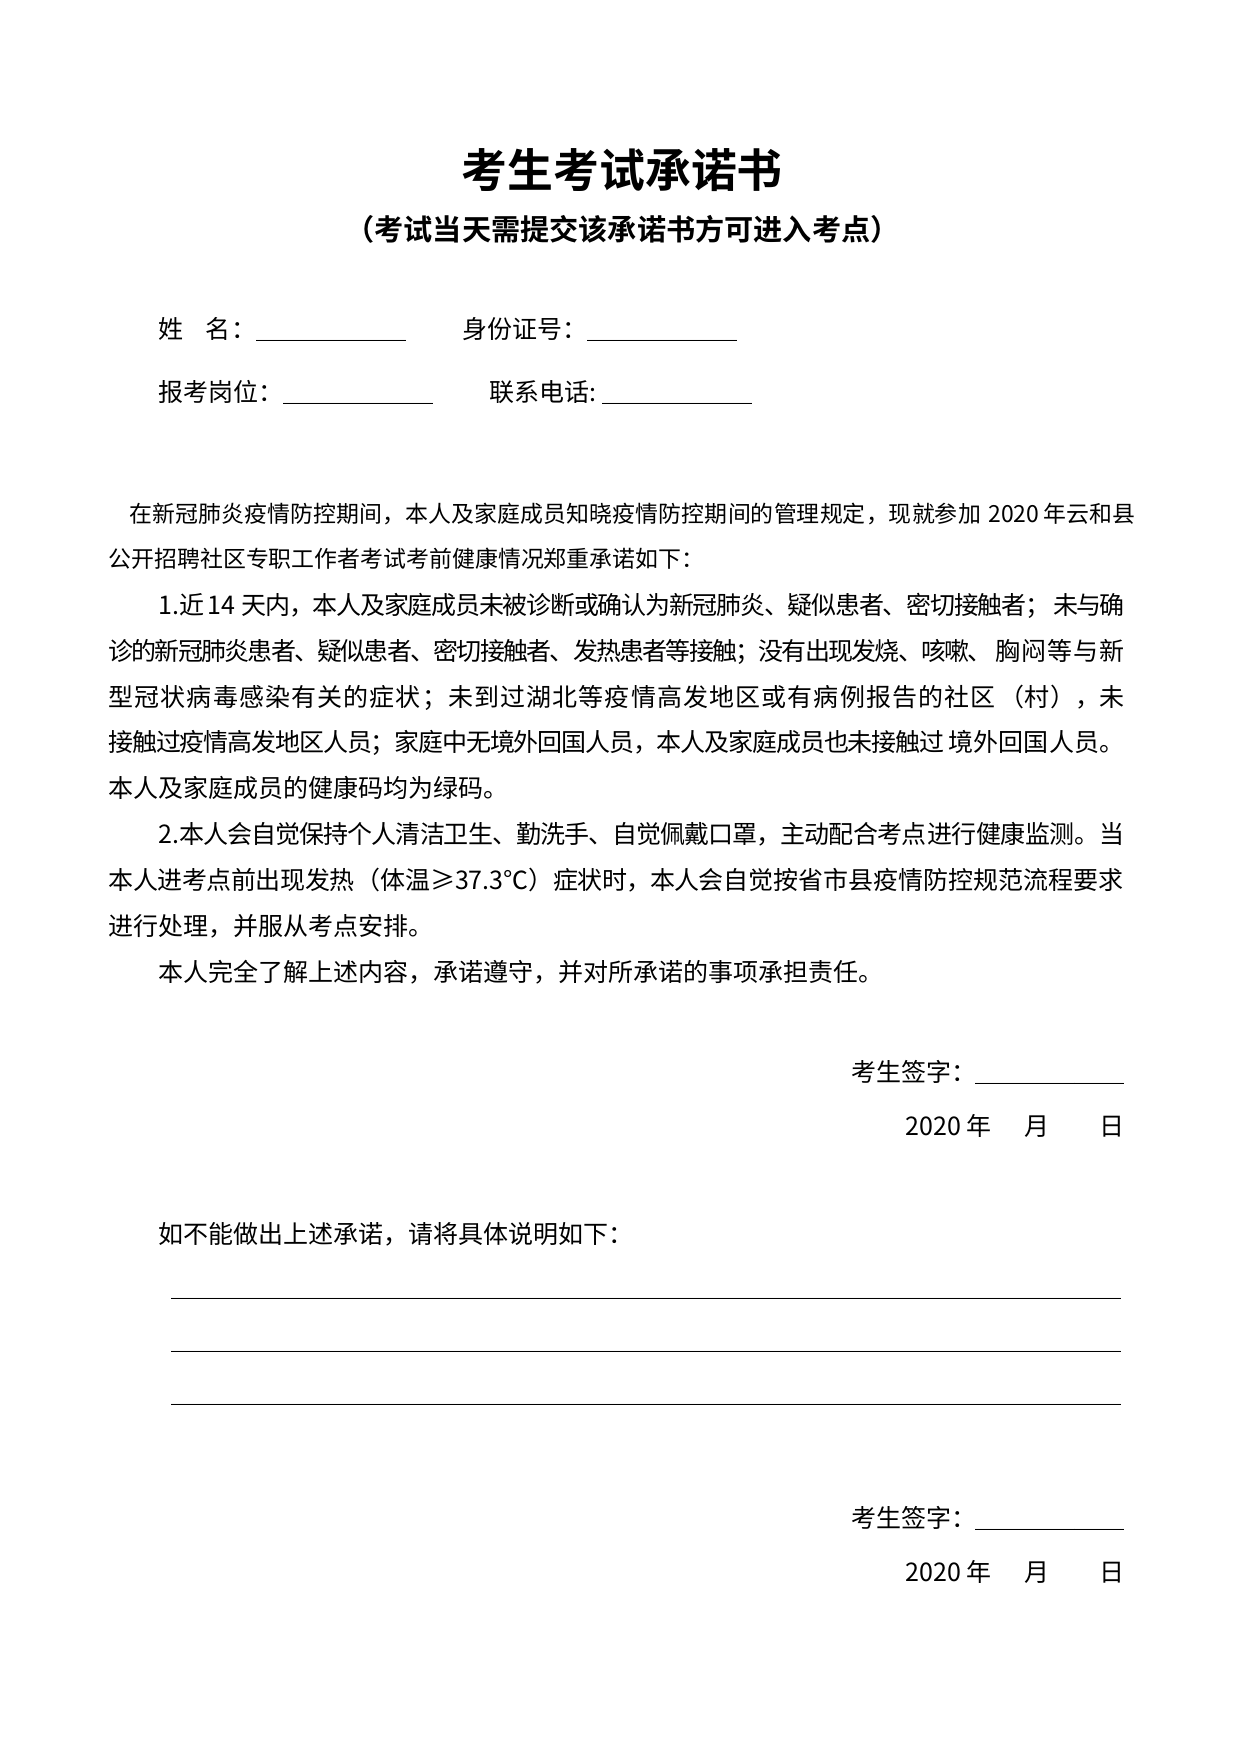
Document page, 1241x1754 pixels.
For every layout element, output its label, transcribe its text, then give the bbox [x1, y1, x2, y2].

text 姓 名：＿＿＿＿＿＿ 身份证号：＿＿＿＿＿＿ [108, 288, 1136, 351]
text 1.近 14 天内，本人及家庭成员未被诊断或确认为新冠肺炎、疑似患者、密切接触者；未与确诊的新冠肺炎患者、疑似患者、密切接触者、发热患者等接触；没有出现发烧、咳嗽、胸闷等与新型冠状病毒感染有关的症状；未到过湖北等疫情高发地区或有病例报告的社区（村），未接触过疫情高发地区人员；家庭中无境外回国人员，本人及家庭成员也未接触过境外回国人员。本人及家庭成员的健康码均为绿码。 [108, 578, 1125, 807]
text 考生签字：＿＿＿＿＿＿ 2020 年 月 日 [848, 1498, 1124, 1589]
text ＿＿＿＿＿＿＿＿＿＿＿＿＿＿＿＿＿＿＿＿＿＿＿＿＿＿＿＿＿＿＿＿＿＿＿＿＿＿ [108, 1267, 1121, 1304]
text ＿＿＿＿＿＿＿＿＿＿＿＿＿＿＿＿＿＿＿＿＿＿＿＿＿＿＿＿＿＿＿＿＿＿＿＿＿＿ [108, 1373, 1121, 1409]
text 2.本人会自觉保持个人清洁卫生、勤洗手、自觉佩戴口罩，主动配合考点进行健康监测。当本人进考点前出现发热（体温≥37.3℃）症状时，本人会自觉按省市县疫情防控规范流程要求进行处理，并服从考点安排。 [108, 807, 1124, 944]
text 如不能做出上述承诺，请将具体说明如下： [108, 1215, 1136, 1251]
text 报考岗位：＿＿＿＿＿＿ 联系电话: ＿＿＿＿＿＿ [108, 351, 1136, 414]
text 考生考试承诺书 [108, 134, 1136, 201]
text 在新冠肺炎疫情防控期间，本人及家庭成员知晓疫情防控期间的管理规定，现就参加2020年云和县公开招聘社区专职工作者考试考前健康情况郑重承诺如下： [108, 485, 1136, 577]
text 本人完全了解上述内容，承诺遵守，并对所承诺的事项承担责任。 [108, 944, 1083, 990]
text 考生签字：＿＿＿＿＿＿ 2020 年 月 日 [848, 1052, 1124, 1143]
text （考试当天需提交该承诺书方可进入考点） [108, 201, 1136, 251]
text ＿＿＿＿＿＿＿＿＿＿＿＿＿＿＿＿＿＿＿＿＿＿＿＿＿＿＿＿＿＿＿＿＿＿＿＿＿＿ [108, 1321, 1121, 1357]
